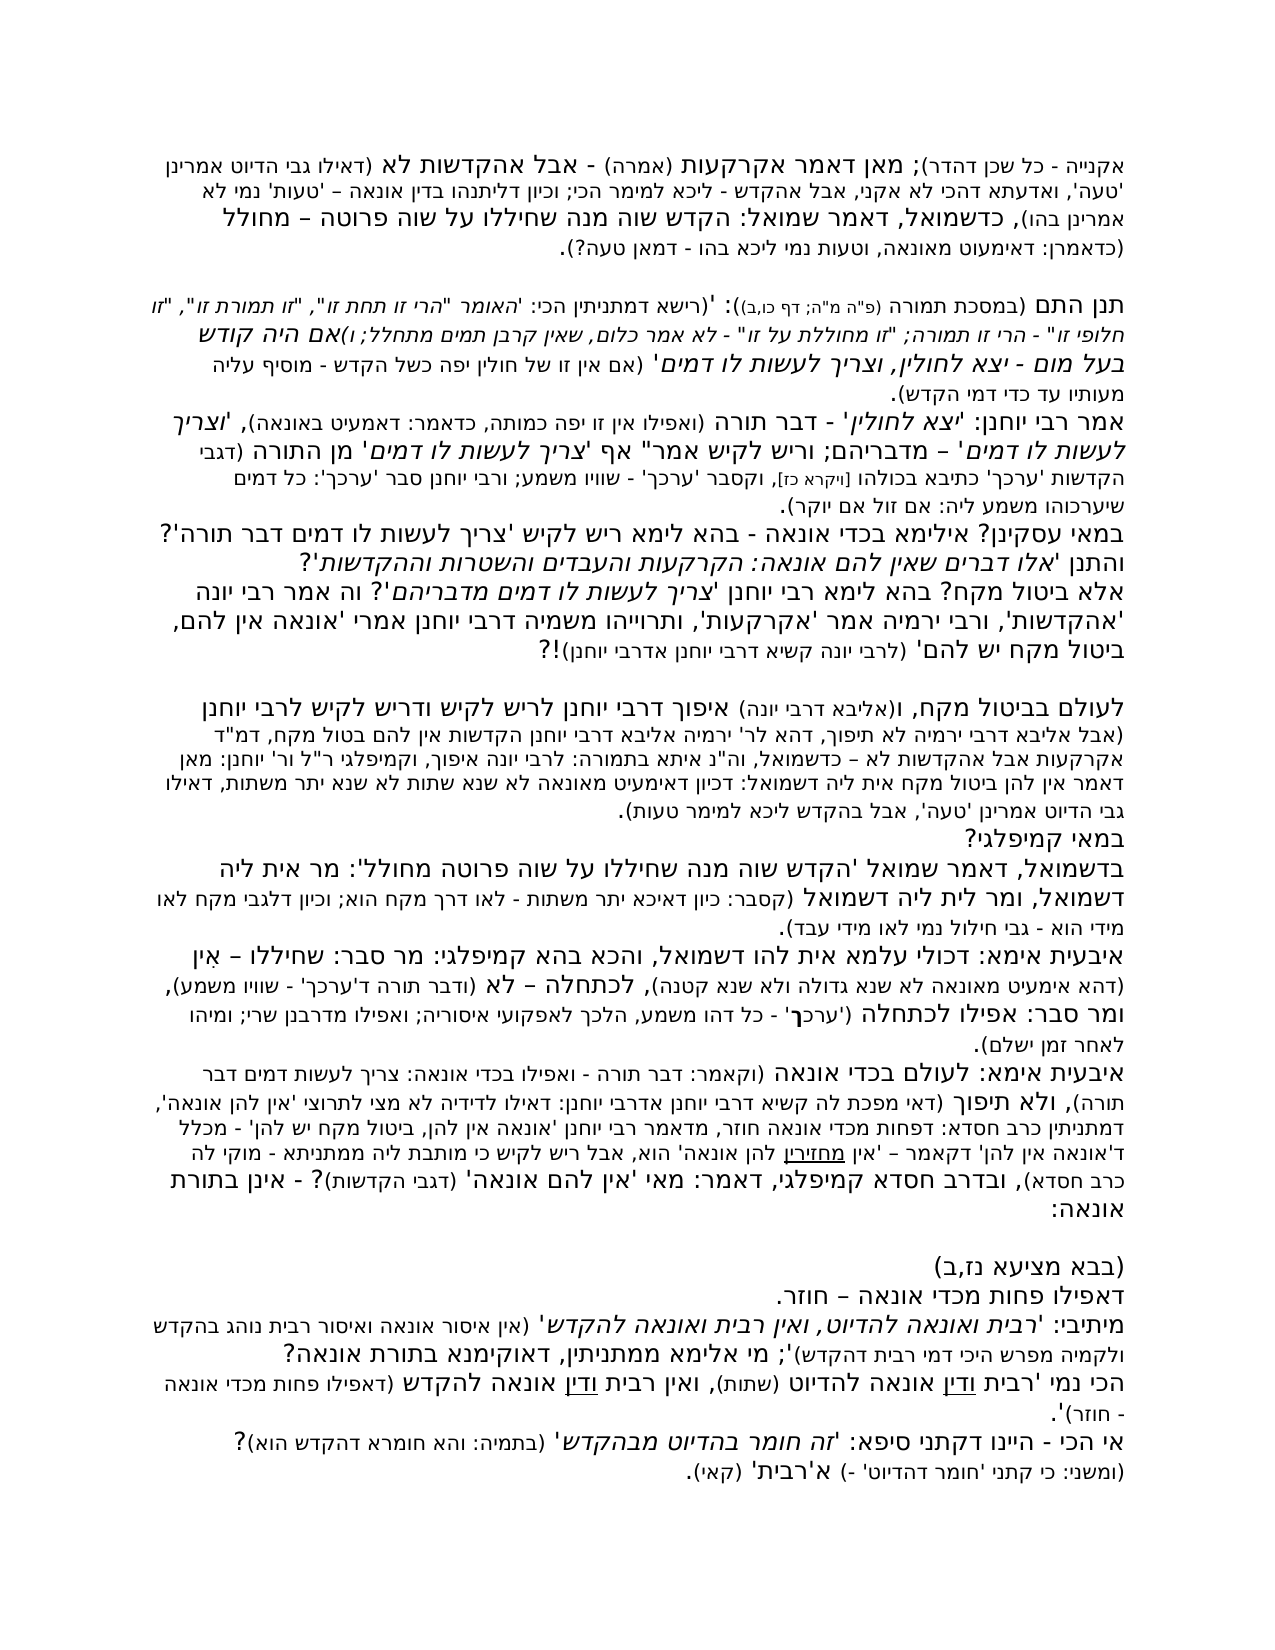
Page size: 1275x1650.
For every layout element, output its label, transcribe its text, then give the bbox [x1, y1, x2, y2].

text אלא ביטול מקח? בהא לימא רבי יוחנן 'צריך לעשות לו דמים מדבריהם'? וה אמר רבי יונה 'אהקדשות', ורבי ירמיה אמר 'אקרקעות', ותרוייהו משמיה דרבי יוחנן אמרי 'אונאה אין להם, ביטול מקח יש להם' (לרבי יונה קשיא דרבי יוחנן אדרבי יוחנן)!? [150, 577, 1125, 665]
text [150, 150, 1125, 262]
text במאי עסקינן? אילימא בכדי אונאה - בהא לימא ריש לקיש 'צריך לעשות לו דמים דבר תורה'? והתנן 'אלו דברים שאין להם אונאה: הקרקעות והעבדים והשטרות וההקדשות'? [150, 519, 1125, 577]
text מיתיבי: 'רבית ואונאה להדיוט, ואין רבית ואונאה להקדש' (אין איסור אונאה ואיסור רבית נוהג בהקדש ולקמיה מפרש היכי דמי רבית דהקדש)'; מי אלימא ממתניתין, דאוקימנא בתורת אונאה? [150, 1310, 1125, 1369]
text הכי נמי 'רבית ודין אונאה להדיוט (שתות), ואין רבית ודין אונאה להקדש (דאפילו פחות מכדי אונאה - חוזר)'. [150, 1369, 1125, 1427]
text איבעית אימא: לעולם בכדי אונאה (וקאמר: דבר תורה - ואפילו בכדי אונאה: צריך לעשות דמים דבר תורה), ולא תיפוך (דאי מפכת לה קשיא דרבי יוחנן אדרבי יוחנן: דאילו לדידיה לא מצי לתרוצי 'אין להן אונאה', דמתניתין כרב חסדא: דפחות מכדי אונאה חוזר, מדאמר רבי יוחנן 'אונאה אין להן, ביטול מקח יש להן' - מכלל ד'אונאה אין להן' דקאמר – 'אין מחזירין להן אונאה' הוא, אבל ריש לקיש כי מותבת ליה ממתניתא - מוקי לה כרב חסדא), ובדרב חסדא קמיפלגי, דאמר: מאי 'אין להם אונאה' (דגבי הקדשות)? - אינן בתורת אונאה: [150, 1058, 1125, 1223]
text דאפילו פחות מכדי אונאה – חוזר. [150, 1281, 1125, 1310]
text (ומשני: כי קתני 'חומר דהדיוט' -) א'רבית' (קאי). [150, 1456, 1125, 1485]
text (בבא מציעא נז,ב) [150, 1252, 1125, 1281]
text בדשמואל, דאמר שמואל 'הקדש שוה מנה שחיללו על שוה פרוטה מחולל': מר אית ליה דשמואל, ומר לית ליה דשמואל (קסבר: כיון דאיכא יתר משתות - לאו דרך מקח הוא; וכיון דלגבי מקח לאו מידי הוא - גבי חילול נמי לאו מידי עבד). [150, 854, 1125, 941]
text אי הכי - היינו דקתני סיפא: 'זה חומר בהדיוט מבהקדש' (בתמיה: והא חומרא דהקדש הוא)? [150, 1427, 1125, 1456]
text אמר רבי יוחנן: 'יצא לחולין' - דבר תורה (ואפילו אין זו יפה כמותה, כדאמר: דאמעיט באונאה), 'וצריך לעשות לו דמים' – מדבריהם; וריש לקיש אמר" אף 'צריך לעשות לו דמים' מן התורה (דגבי הקדשות 'ערכך' כתיבא בכולהו [ויקרא כז], וקסבר 'ערכך' - שוויו משמע; ורבי יוחנן סבר 'ערכך': כל דמים שיערכוהו משמע ליה: אם זול אם יוקר). [150, 407, 1125, 519]
text תנן התם (במסכת תמורה (פ"ה מ"ה; דף כו,ב)): '(רישא דמתניתין הכי: 'האומר "הרי זו תחת זו", "זו תמורת זו", "זו חלופי זו" - הרי זו תמורה; "זו מחוללת על זו" - לא אמר כלום, שאין קרבן תמים מתחלל; ו)אם היה קודש בעל מום - יצא לחולין, וצריך לעשות לו דמים' (אם אין זו של חולין יפה כשל הקדש - מוסיף עליה מעותיו עד כדי דמי הקדש). [150, 291, 1125, 407]
text לעולם בביטול מקח, ו(אליבא דרבי יונה) איפוך דרבי יוחנן לריש לקיש ודריש לקיש לרבי יוחנן (אבל אליבא דרבי ירמיה לא תיפוך, דהא לר' ירמיה אליבא דרבי יוחנן הקדשות אין להם בטול מקח, דמ"ד אקרקעות אבל אהקדשות לא – כדשמואל, וה"נ איתא בתמורה: לרבי יונה איפוך, וקמיפלגי ר"ל ור' יוחנן: מאן דאמר אין להן ביטול מקח אית ליה דשמואל: דכיון דאימעיט מאונאה לא שנא שתות לא שנא יתר משתות, דאילו גבי הדיוט אמרינן 'טעה', אבל בהקדש ליכא למימר טעות). [150, 693, 1125, 825]
text איבעית אימא: דכולי עלמא אית להו דשמואל, והכא בהא קמיפלגי: מר סבר: שחיללו – אִין (דהא אימעיט מאונאה לא שנא גדולה ולא שנא קטנה), לכתחלה – לא (ודבר תורה ד'ערכך' - שוויו משמע), ומר סבר: אפילו לכתחלה ('ערכך' - כל דהו משמע, הלכך לאפקועי איסוריה; ואפילו מדרבנן שרי; ומיהו לאחר זמן ישלם). [150, 941, 1125, 1058]
text במאי קמיפלגי? [150, 825, 1125, 854]
